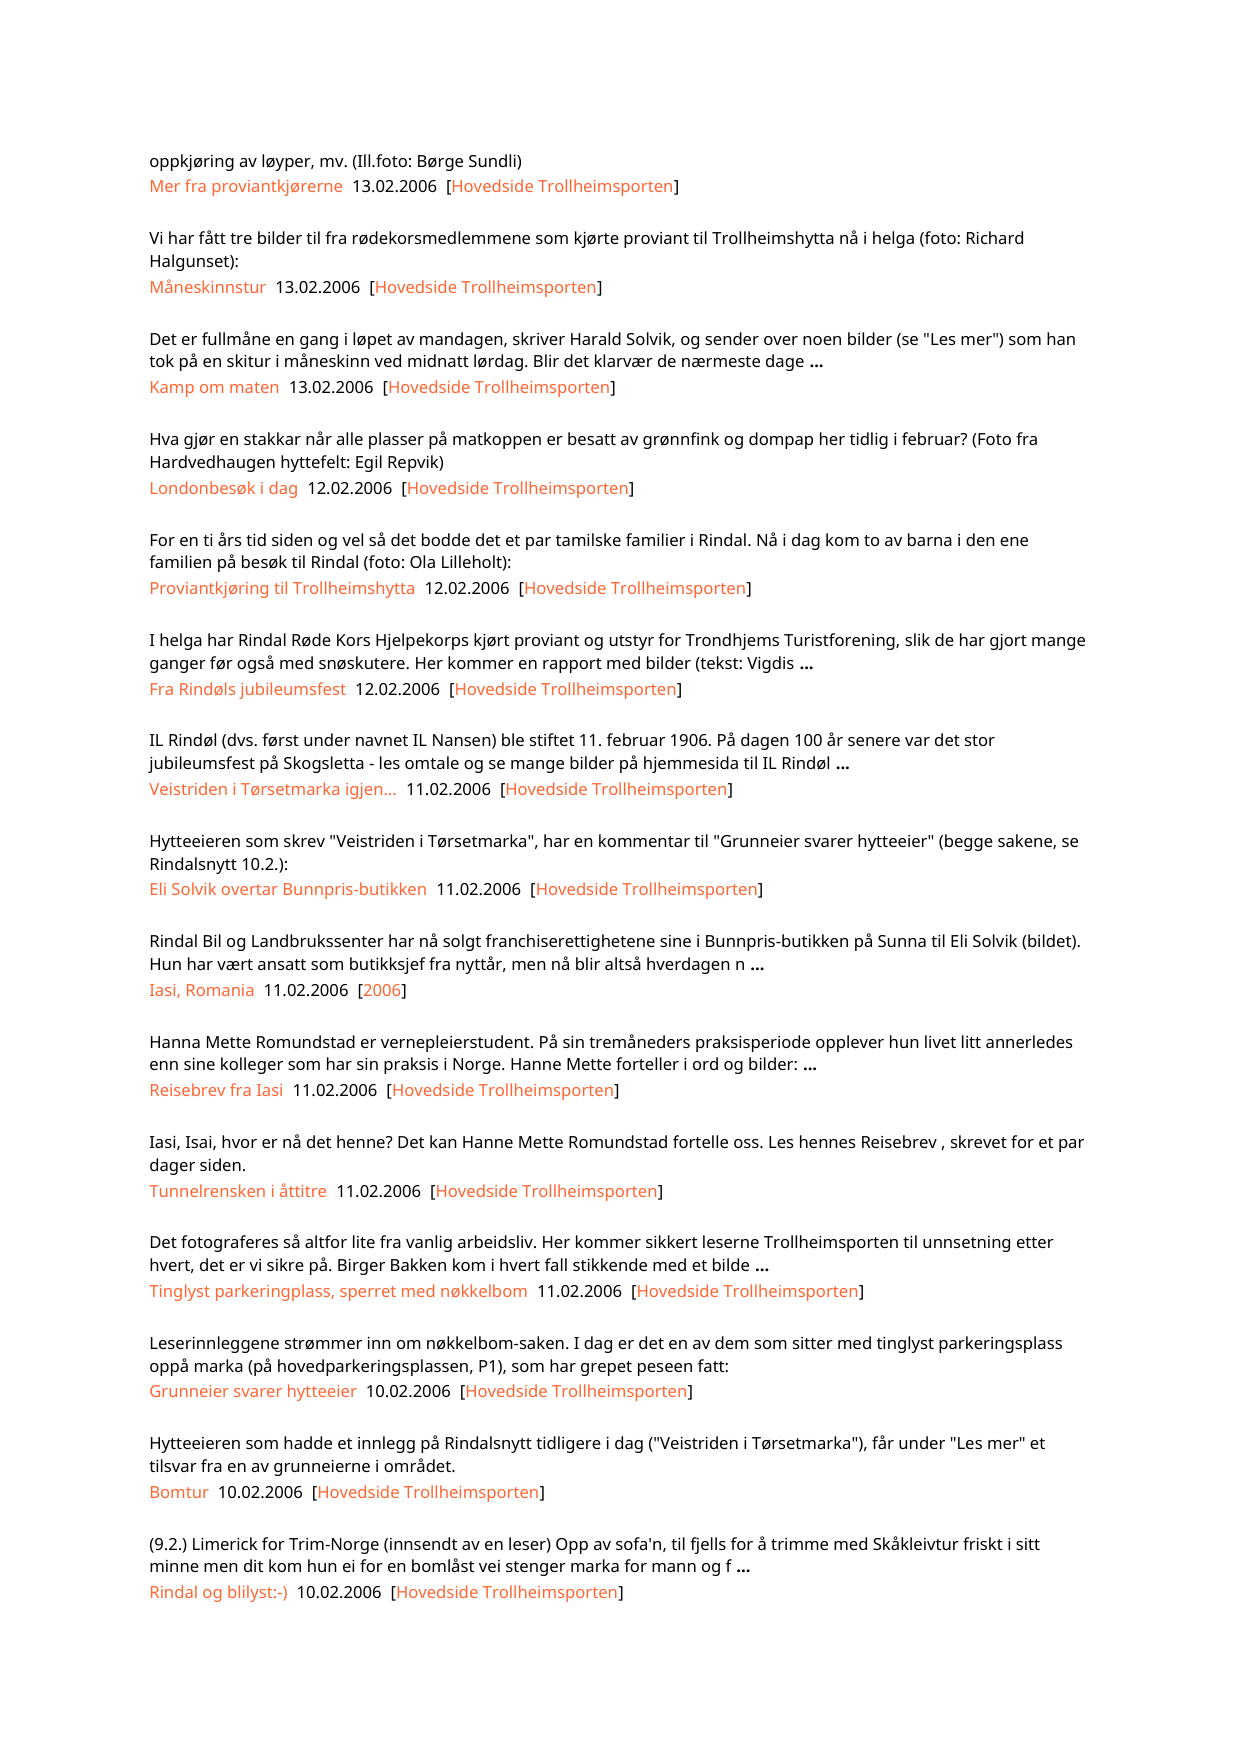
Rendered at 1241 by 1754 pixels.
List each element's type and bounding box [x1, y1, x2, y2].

table_header [148, 148, 1093, 1605]
